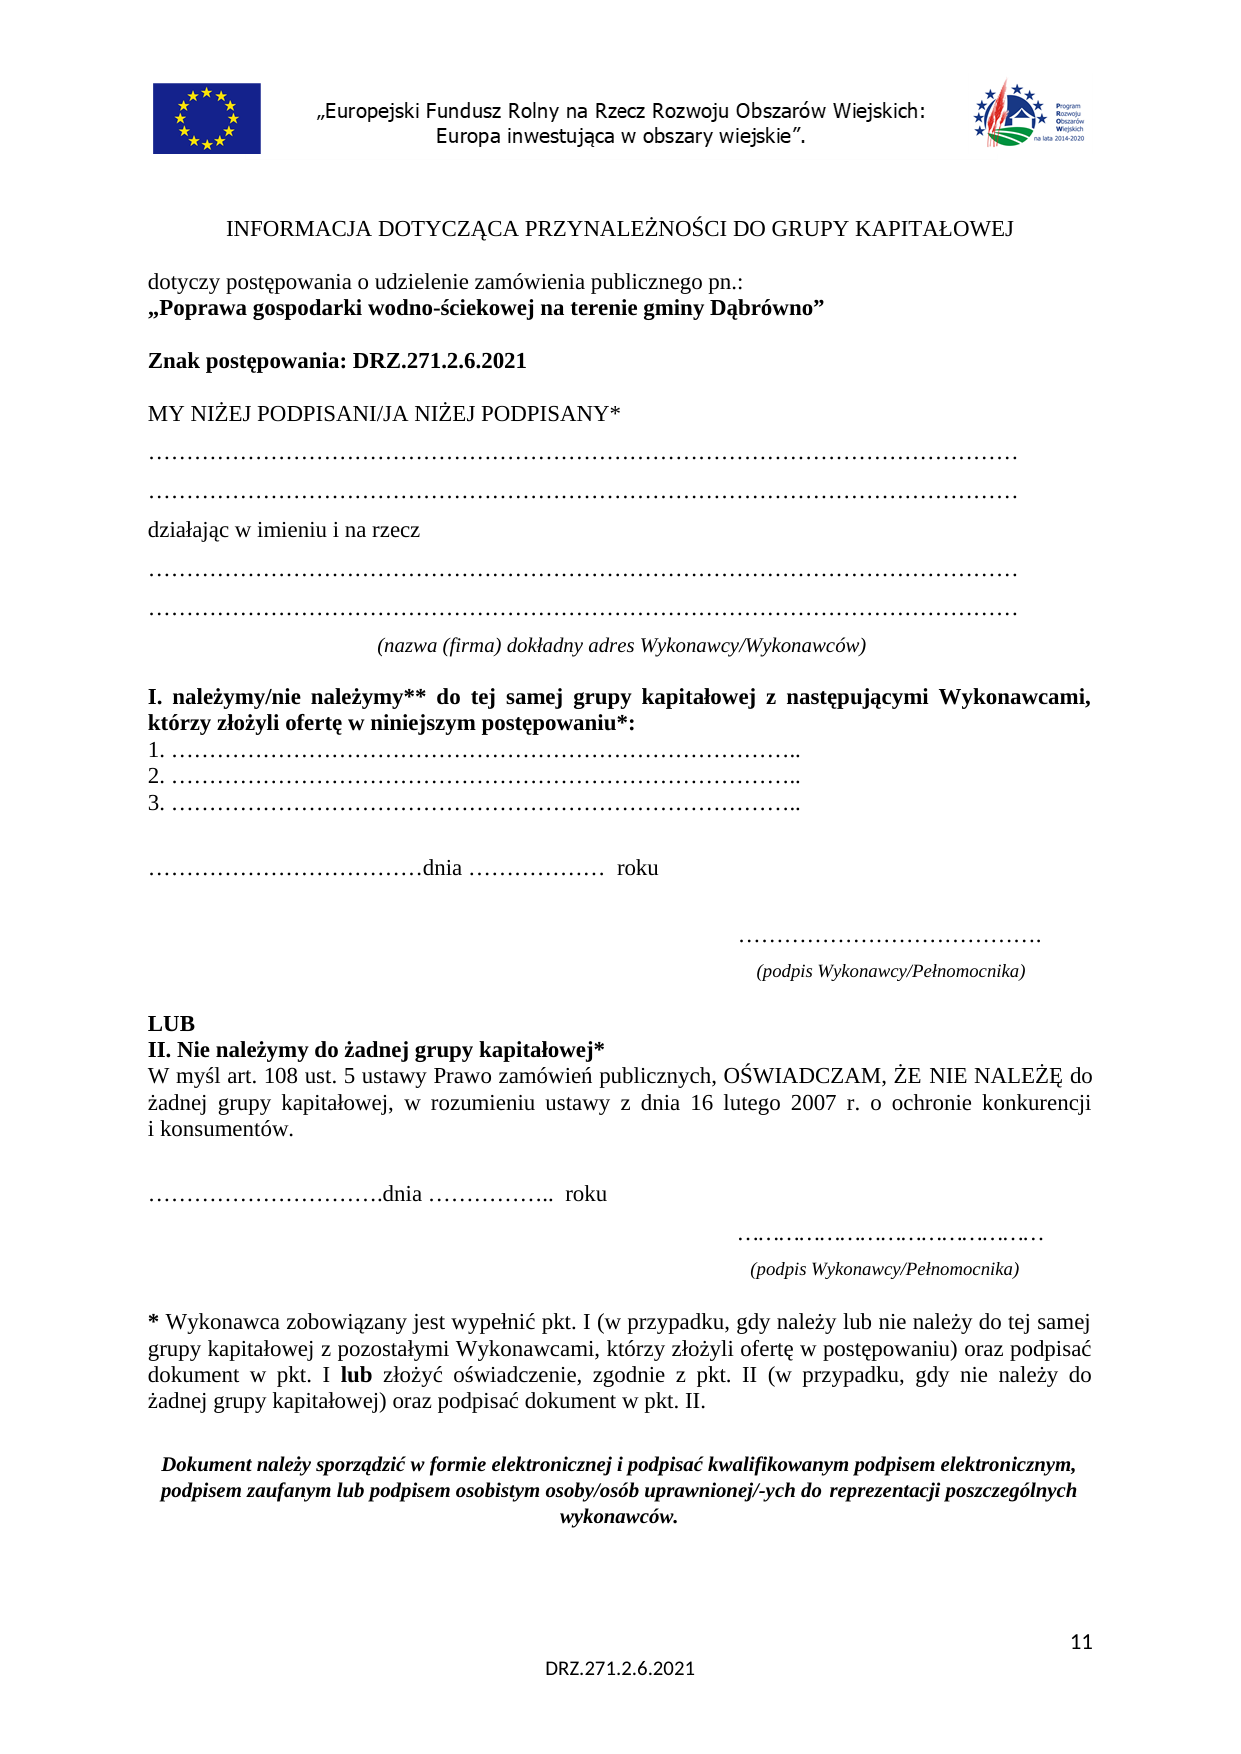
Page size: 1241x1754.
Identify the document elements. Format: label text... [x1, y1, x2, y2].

text (podpis Wykonawcy/Pełnomocnika) [148, 959, 1093, 981]
text …………………………………………………………………………………………………… [148, 477, 1093, 504]
text ………………………….dnia …………….. roku [148, 1180, 1093, 1207]
text W myśl art. 108 ust. 5 ustawy Prawo zamówień publicznych, OŚWIADCZAM, ŻE NIE NALEŻĘ do żadnej grupy kapitałowej, w rozumieniu ustawy z dnia 16 lutego 2007 r. o ochronie konkurencji i konsumentów. [148, 1062, 1093, 1142]
text …………………………………………………………………………………………………… [148, 555, 1093, 581]
text działając w imieniu i na rzecz [148, 516, 1093, 542]
text …………………………………. [148, 893, 1093, 947]
text (podpis Wykonawcy/Pełnomocnika) [148, 1258, 1093, 1280]
text …………………………………………………………………………………………………… [148, 594, 1093, 620]
text Dokument należy sporządzić w formie elektronicznej i podpisać kwalifikowanym podpisem elektronicznym, podpisem zaufanym lub podpisem osobistym osoby/osób uprawnionej/-ych do reprezentacji poszczególnych wykonawców. [148, 1452, 1093, 1528]
text ………………………………dnia ……………… roku [148, 854, 1093, 880]
text ……………………………………… [297, 1219, 1093, 1246]
text (nazwa (firma) dokładny adres Wykonawcy/Wykonawców) [148, 633, 1093, 657]
text I. należymy/nie należymy** do tej samej grupy kapitałowej z następującymi Wykonawcami, którzy złożyli ofertę w niniejszym postępowaniu*: [148, 683, 1093, 736]
text MY NIŻEJ PODPISANI/JA NIŻEJ PODPISANY* [148, 399, 1093, 426]
text 3. ……………………………………………………………………….. [148, 788, 1093, 815]
picture [147, 73, 1093, 163]
text LUB [148, 1010, 1093, 1036]
text „Poprawa gospodarki wodno-ściekowej na terenie gminy Dąbrówno” [148, 294, 1093, 321]
text 1. ……………………………………………………………………….. [148, 736, 1093, 762]
text …………………………………………………………………………………………………… [148, 438, 1093, 465]
text II. Nie należymy do żadnej grupy kapitałowej* [148, 1036, 1093, 1062]
text Znak postępowania: DRZ.271.2.6.2021 [148, 347, 1093, 373]
text INFORMACJA DOTYCZĄCA PRZYNALEŻNOŚCI DO GRUPY KAPITAŁOWEJ [148, 215, 1093, 241]
text 2. ……………………………………………………………………….. [148, 762, 1093, 788]
text * Wykonawca zobowiązany jest wypełnić pkt. I (w przypadku, gdy należy lub nie należy do tej samej grupy kapitałowej z pozostałymi Wykonawcami, którzy złożyli ofertę w postępowaniu) oraz podpisać dokument w pkt. I lub złożyć oświadczenie, zgodnie z pkt. II (w przypadku, gdy nie należy do żadnej grupy kapitałowej) oraz podpisać dokument w pkt. II. [148, 1308, 1093, 1414]
text dotyczy postępowania o udzielenie zamówienia publicznego pn.: [148, 268, 1093, 294]
